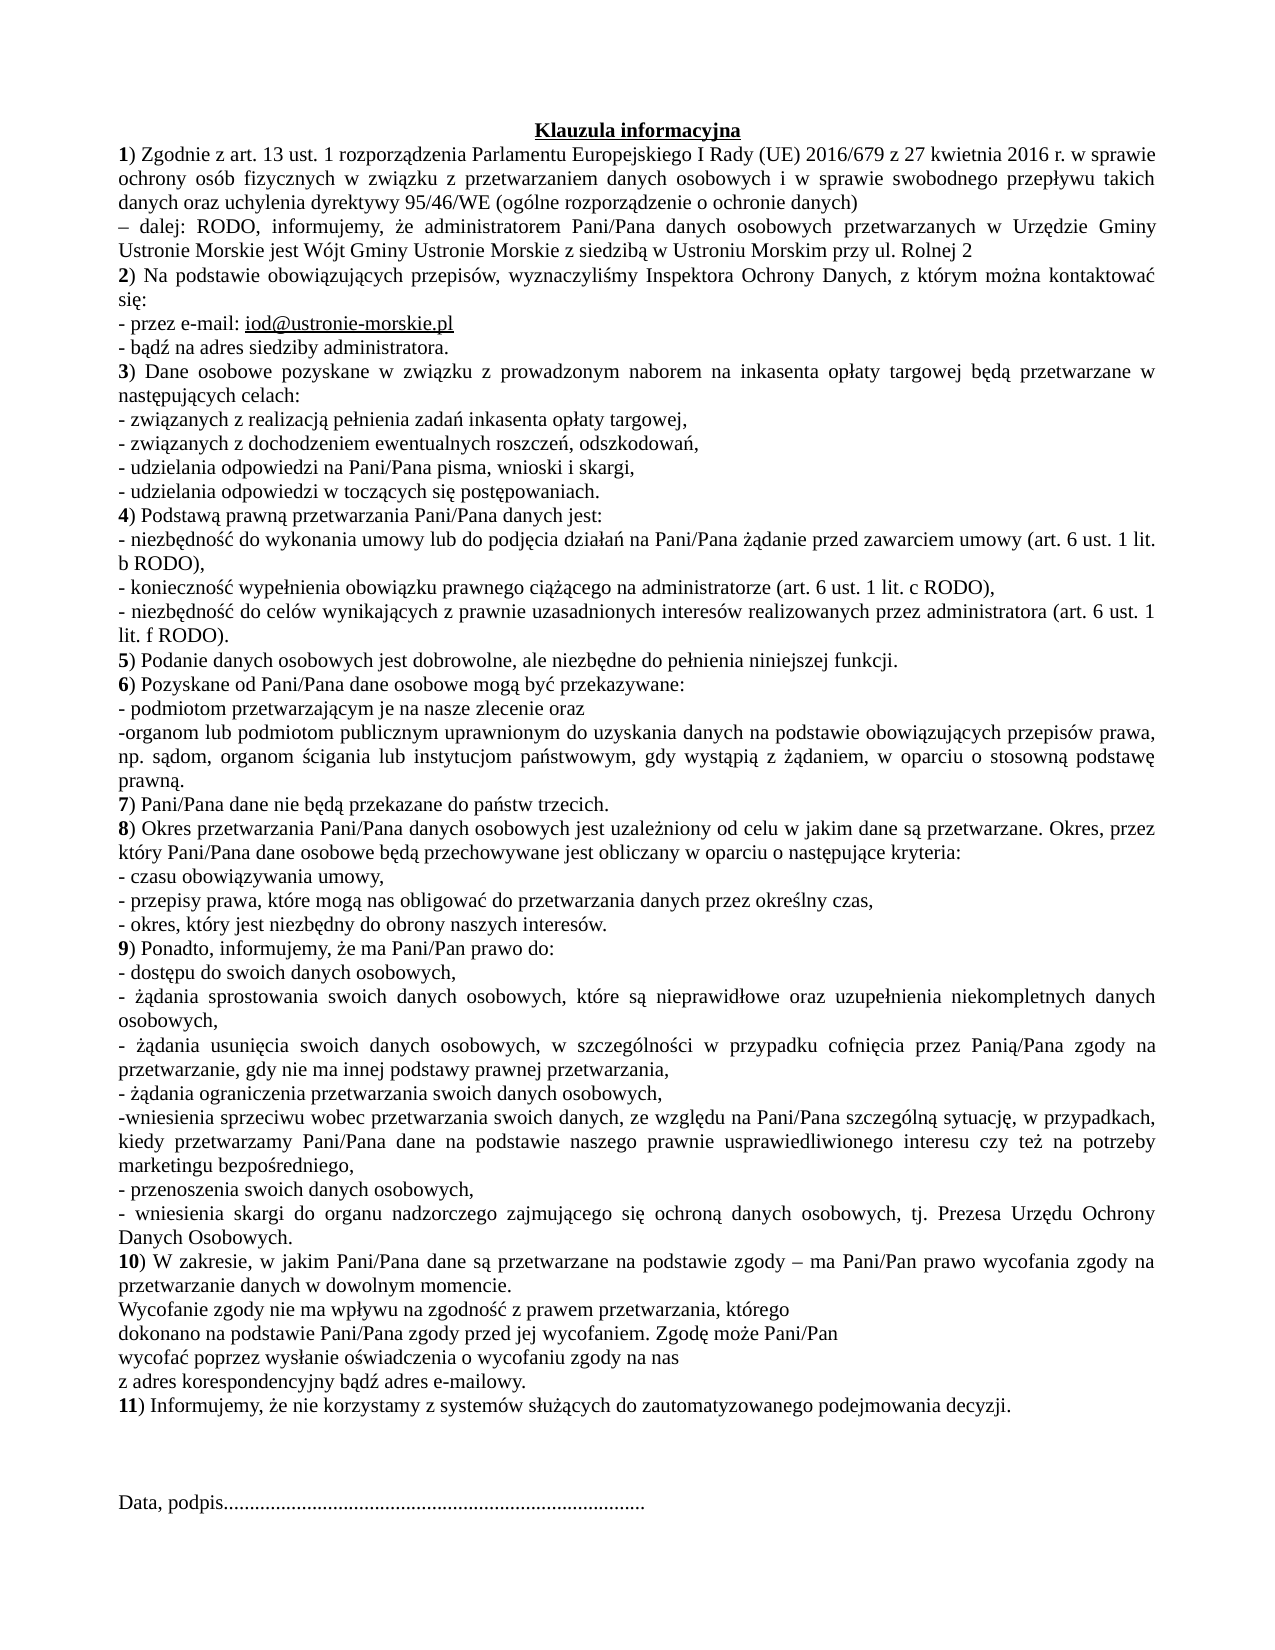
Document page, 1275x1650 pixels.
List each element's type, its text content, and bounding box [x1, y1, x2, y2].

text - związanych z dochodzeniem ewentualnych roszczeń, odszkodowań, [118, 431, 1157, 455]
text z adres korespondencyjny bądź adres e-mailowy. [118, 1369, 1157, 1393]
text - bądź na adres siedziby administratora. [118, 335, 1157, 359]
text 4) Podstawą prawną przetwarzania Pani/Pana danych jest: [118, 503, 1157, 527]
text - czasu obowiązywania umowy, [118, 864, 1157, 888]
text - przez e-mail: iod@ustronie-morskie.pl [118, 311, 1157, 335]
text 3) Dane osobowe pozyskane w związku z prowadzonym naborem na inkasenta opłaty targowej będą przetwarzane w następujących celach: [118, 359, 1157, 407]
text 1) Zgodnie z art. 13 ust. 1 rozporządzenia Parlamentu Europejskiego I Rady (UE) 2016/679 z 27 kwietnia 2016 r. w sprawie ochrony osób fizycznych w związku z przetwarzaniem danych osobowych i w sprawie swobodnego przepływu takich danych oraz uchylenia dyrektywy 95/46/WE (ogólne rozporządzenie o ochronie danych) [118, 142, 1157, 214]
text – dalej: RODO, informujemy, że administratorem Pani/Pana danych osobowych przetwarzanych w Urzędzie Gminy Ustronie Morskie jest Wójt Gminy Ustronie Morskie z siedzibą w Ustroniu Morskim przy ul. Rolnej 2 [118, 214, 1157, 262]
text - żądania sprostowania swoich danych osobowych, które są nieprawidłowe oraz uzupełnienia niekompletnych danych osobowych, [118, 984, 1157, 1032]
text - przenoszenia swoich danych osobowych, [118, 1177, 1157, 1201]
text - udzielania odpowiedzi w toczących się postępowaniach. [118, 479, 1157, 503]
text - udzielania odpowiedzi na Pani/Pana pisma, wnioski i skargi, [118, 455, 1157, 479]
text 11) Informujemy, że nie korzystamy z systemów służących do zautomatyzowanego podejmowania decyzji. [118, 1393, 1157, 1417]
text dokonano na podstawie Pani/Pana zgody przed jej wycofaniem. Zgodę może Pani/Pan [118, 1321, 1157, 1345]
text -organom lub podmiotom publicznym uprawnionym do uzyskania danych na podstawie obowiązujących przepisów prawa, np. sądom, organom ścigania lub instytucjom państwowym, gdy wystąpią z żądaniem, w oparciu o stosowną podstawę prawną. [118, 720, 1157, 792]
text - żądania usunięcia swoich danych osobowych, w szczególności w przypadku cofnięcia przez Panią/Pana zgody na przetwarzanie, gdy nie ma innej podstawy prawnej przetwarzania, [118, 1032, 1157, 1081]
text -wniesienia sprzeciwu wobec przetwarzania swoich danych, ze względu na Pani/Pana szczególną sytuację, w przypadkach, kiedy przetwarzamy Pani/Pana dane na podstawie naszego prawnie usprawiedliwionego interesu czy też na potrzeby marketingu bezpośredniego, [118, 1105, 1157, 1177]
text 9) Ponadto, informujemy, że ma Pani/Pan prawo do: [118, 936, 1157, 960]
text - podmiotom przetwarzającym je na nasze zlecenie oraz [118, 696, 1157, 720]
text Klauzula informacyjna [118, 118, 1157, 142]
text - dostępu do swoich danych osobowych, [118, 960, 1157, 984]
text - niezbędność do wykonania umowy lub do podjęcia działań na Pani/Pana żądanie przed zawarciem umowy (art. 6 ust. 1 lit. b RODO), [118, 527, 1157, 575]
text 7) Pani/Pana dane nie będą przekazane do państw trzecich. [118, 792, 1157, 816]
text - żądania ograniczenia przetwarzania swoich danych osobowych, [118, 1081, 1157, 1105]
text 5) Podanie danych osobowych jest dobrowolne, ale niezbędne do pełnienia niniejszej funkcji. [118, 647, 1157, 672]
text - związanych z realizacją pełnienia zadań inkasenta opłaty targowej, [118, 407, 1157, 431]
text 10) W zakresie, w jakim Pani/Pana dane są przetwarzane na podstawie zgody – ma Pani/Pan prawo wycofania zgody na przetwarzanie danych w dowolnym momencie. [118, 1249, 1157, 1297]
text 8) Okres przetwarzania Pani/Pana danych osobowych jest uzależniony od celu w jakim dane są przetwarzane. Okres, przez który Pani/Pana dane osobowe będą przechowywane jest obliczany w oparciu o następujące kryteria: [118, 816, 1157, 864]
text - okres, który jest niezbędny do obrony naszych interesów. [118, 912, 1157, 936]
text wycofać poprzez wysłanie oświadczenia o wycofaniu zgody na nas [118, 1345, 1157, 1369]
text - przepisy prawa, które mogą nas obligować do przetwarzania danych przez określny czas, [118, 888, 1157, 912]
text - konieczność wypełnienia obowiązku prawnego ciążącego na administratorze (art. 6 ust. 1 lit. c RODO), [118, 575, 1157, 599]
text 2) Na podstawie obowiązujących przepisów, wyznaczyliśmy Inspektora Ochrony Danych, z którym można kontaktować się: [118, 262, 1157, 311]
text - wniesienia skargi do organu nadzorczego zajmującego się ochroną danych osobowych, tj. Prezesa Urzędu Ochrony Danych Osobowych. [118, 1201, 1157, 1249]
text Data, podpis................................................................................. [118, 1490, 1157, 1514]
text Wycofanie zgody nie ma wpływu na zgodność z prawem przetwarzania, którego [118, 1297, 1157, 1321]
text - niezbędność do celów wynikających z prawnie uzasadnionych interesów realizowanych przez administratora (art. 6 ust. 1 lit. f RODO). [118, 599, 1157, 647]
text 6) Pozyskane od Pani/Pana dane osobowe mogą być przekazywane: [118, 672, 1157, 696]
